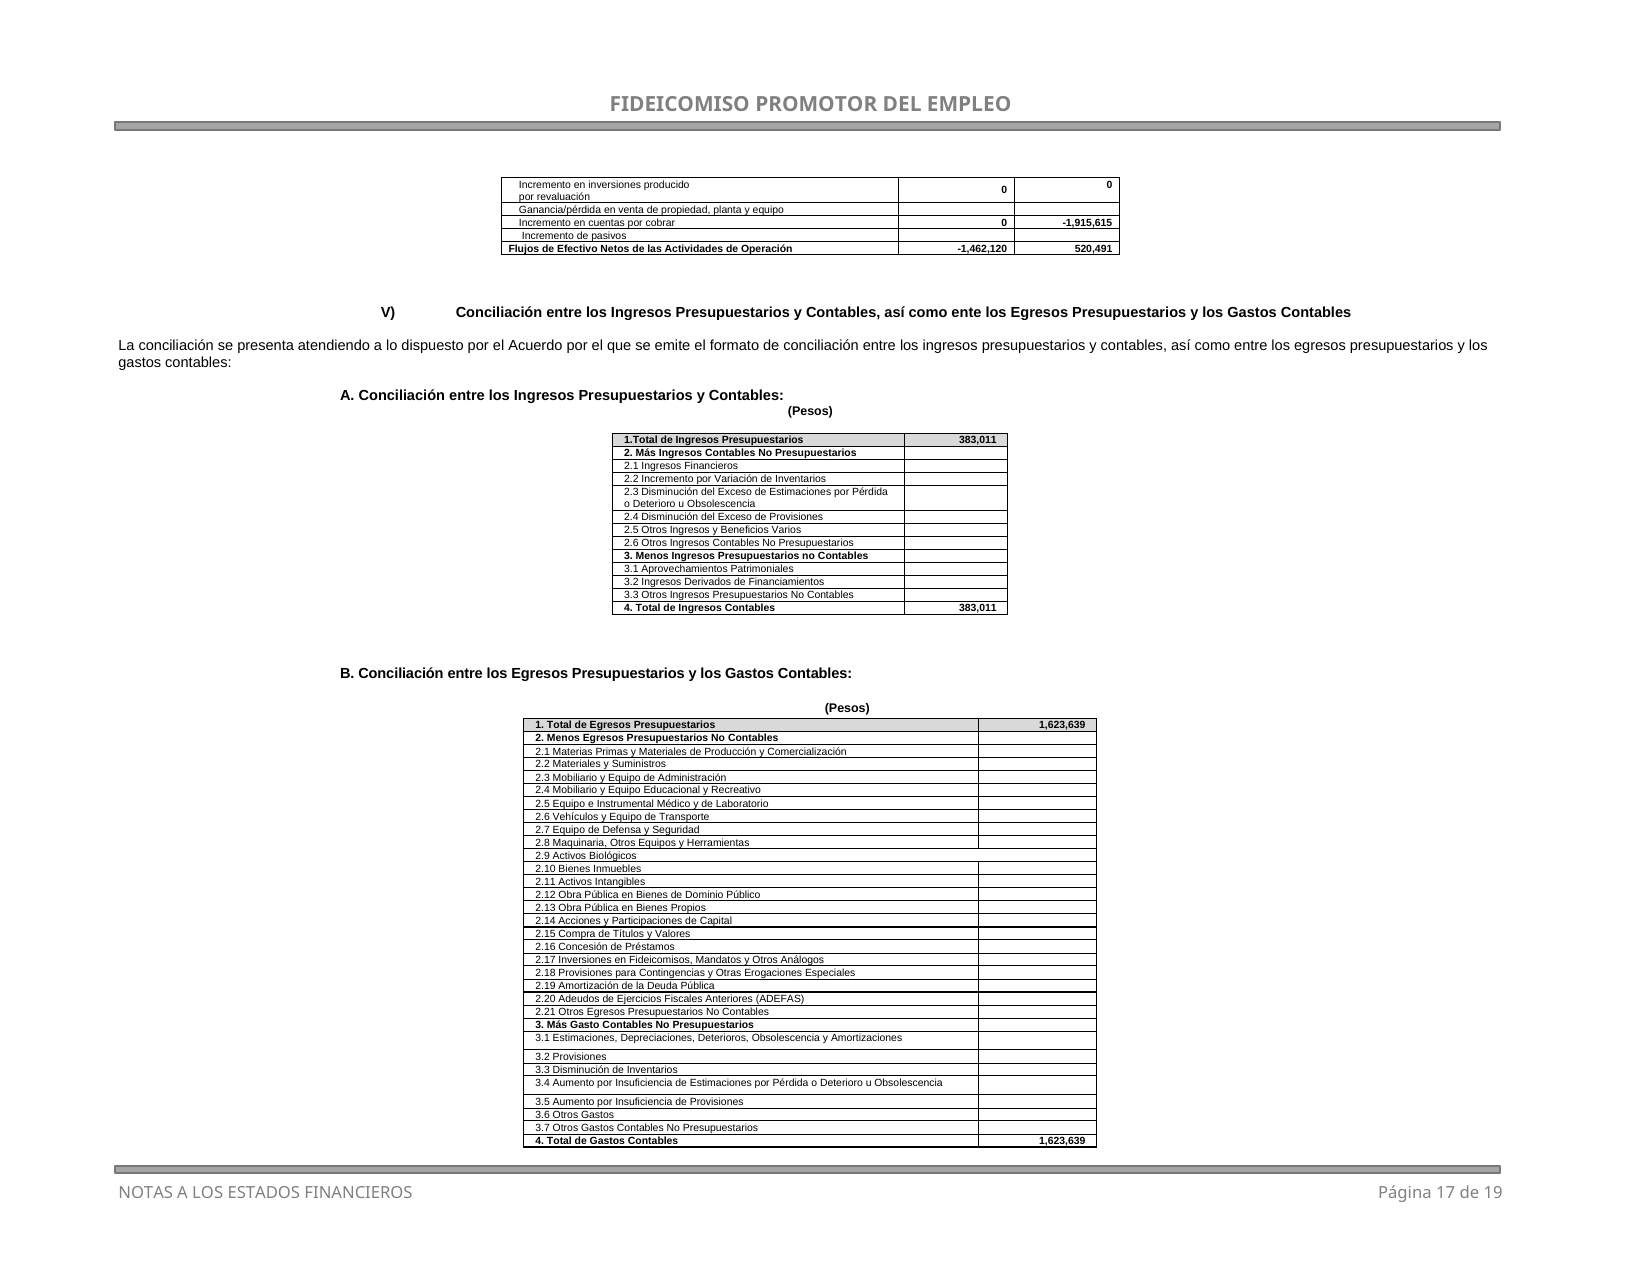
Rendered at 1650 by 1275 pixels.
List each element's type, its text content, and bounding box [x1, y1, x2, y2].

table_cell 0 [1015, 178, 1119, 202]
table_cell [905, 524, 1007, 536]
table_cell [979, 993, 1096, 1004]
list Conciliación entre los Ingresos Presupuestarios y Contables, así como ente los Egresos Presupuestarios y los Gastos Contables [381, 303, 1502, 320]
table_cell [979, 862, 1096, 874]
table_cell [979, 1109, 1096, 1120]
table_cell [979, 732, 1096, 744]
table_cell [979, 823, 1096, 835]
table_cell [979, 1076, 1096, 1094]
table_cell [905, 563, 1007, 575]
table_cell [899, 203, 1014, 215]
table_cell [905, 550, 1007, 562]
table_cell [979, 836, 1096, 848]
table_cell [979, 1064, 1096, 1075]
table_cell [979, 966, 1096, 978]
table_cell Incremento en inversiones producido por revaluación [502, 178, 898, 202]
table_cell [979, 875, 1096, 887]
table_cell 3.1 Estimaciones, Depreciaciones, Deterioros, Obsolescencia y Amortizaciones [524, 1032, 978, 1049]
table_cell [979, 745, 1096, 757]
table_cell [979, 980, 1096, 991]
text (Pesos) [192, 692, 1502, 718]
table_cell [905, 486, 1007, 510]
table_cell [979, 810, 1096, 822]
table_cell [979, 914, 1096, 926]
table_cell [979, 797, 1096, 809]
table_cell [1015, 229, 1119, 241]
table_cell [979, 954, 1096, 965]
table_cell [979, 940, 1096, 952]
table_cell 2.3 Disminución del Exceso de Estimaciones por Pérdida o Deterioro u Obsolescencia [613, 486, 904, 510]
text A. Conciliación entre los Ingresos Presupuestarios y Contables: [266, 387, 1502, 404]
text La conciliación se presenta atendiendo a lo dispuesto por el Acuerdo por el que se emite el formato de conciliación entre los ingresos presupuestarios y contables, así como entre los egresos presupuestarios y los gastos contables: [118, 337, 1502, 370]
table_cell [979, 928, 1096, 939]
table_cell [905, 473, 1007, 485]
table_cell [979, 758, 1096, 770]
table_cell [979, 1006, 1096, 1017]
table_cell [979, 888, 1096, 900]
table_cell 0 [899, 178, 1014, 202]
text (Pesos) [118, 404, 1502, 418]
table_cell [979, 1032, 1096, 1049]
table_cell [905, 537, 1007, 549]
table_cell [1015, 203, 1119, 215]
table_cell [905, 460, 1007, 472]
table_cell [905, 511, 1007, 523]
table_cell [979, 1121, 1096, 1133]
table_cell [979, 784, 1096, 796]
table_cell [905, 576, 1007, 588]
table_cell [905, 589, 1007, 601]
table_cell [979, 1019, 1096, 1031]
table_cell [905, 447, 1007, 459]
table_cell [979, 1095, 1096, 1107]
table_cell [979, 901, 1096, 913]
table_cell [979, 771, 1096, 783]
table_cell [899, 229, 1014, 241]
table_cell 3.4 Aumento por Insuficiencia de Estimaciones por Pérdida o Deterioro u Obsolescencia [524, 1076, 978, 1094]
text B. Conciliación entre los Egresos Presupuestarios y los Gastos Contables: [340, 658, 1502, 684]
table_cell [979, 1050, 1096, 1062]
